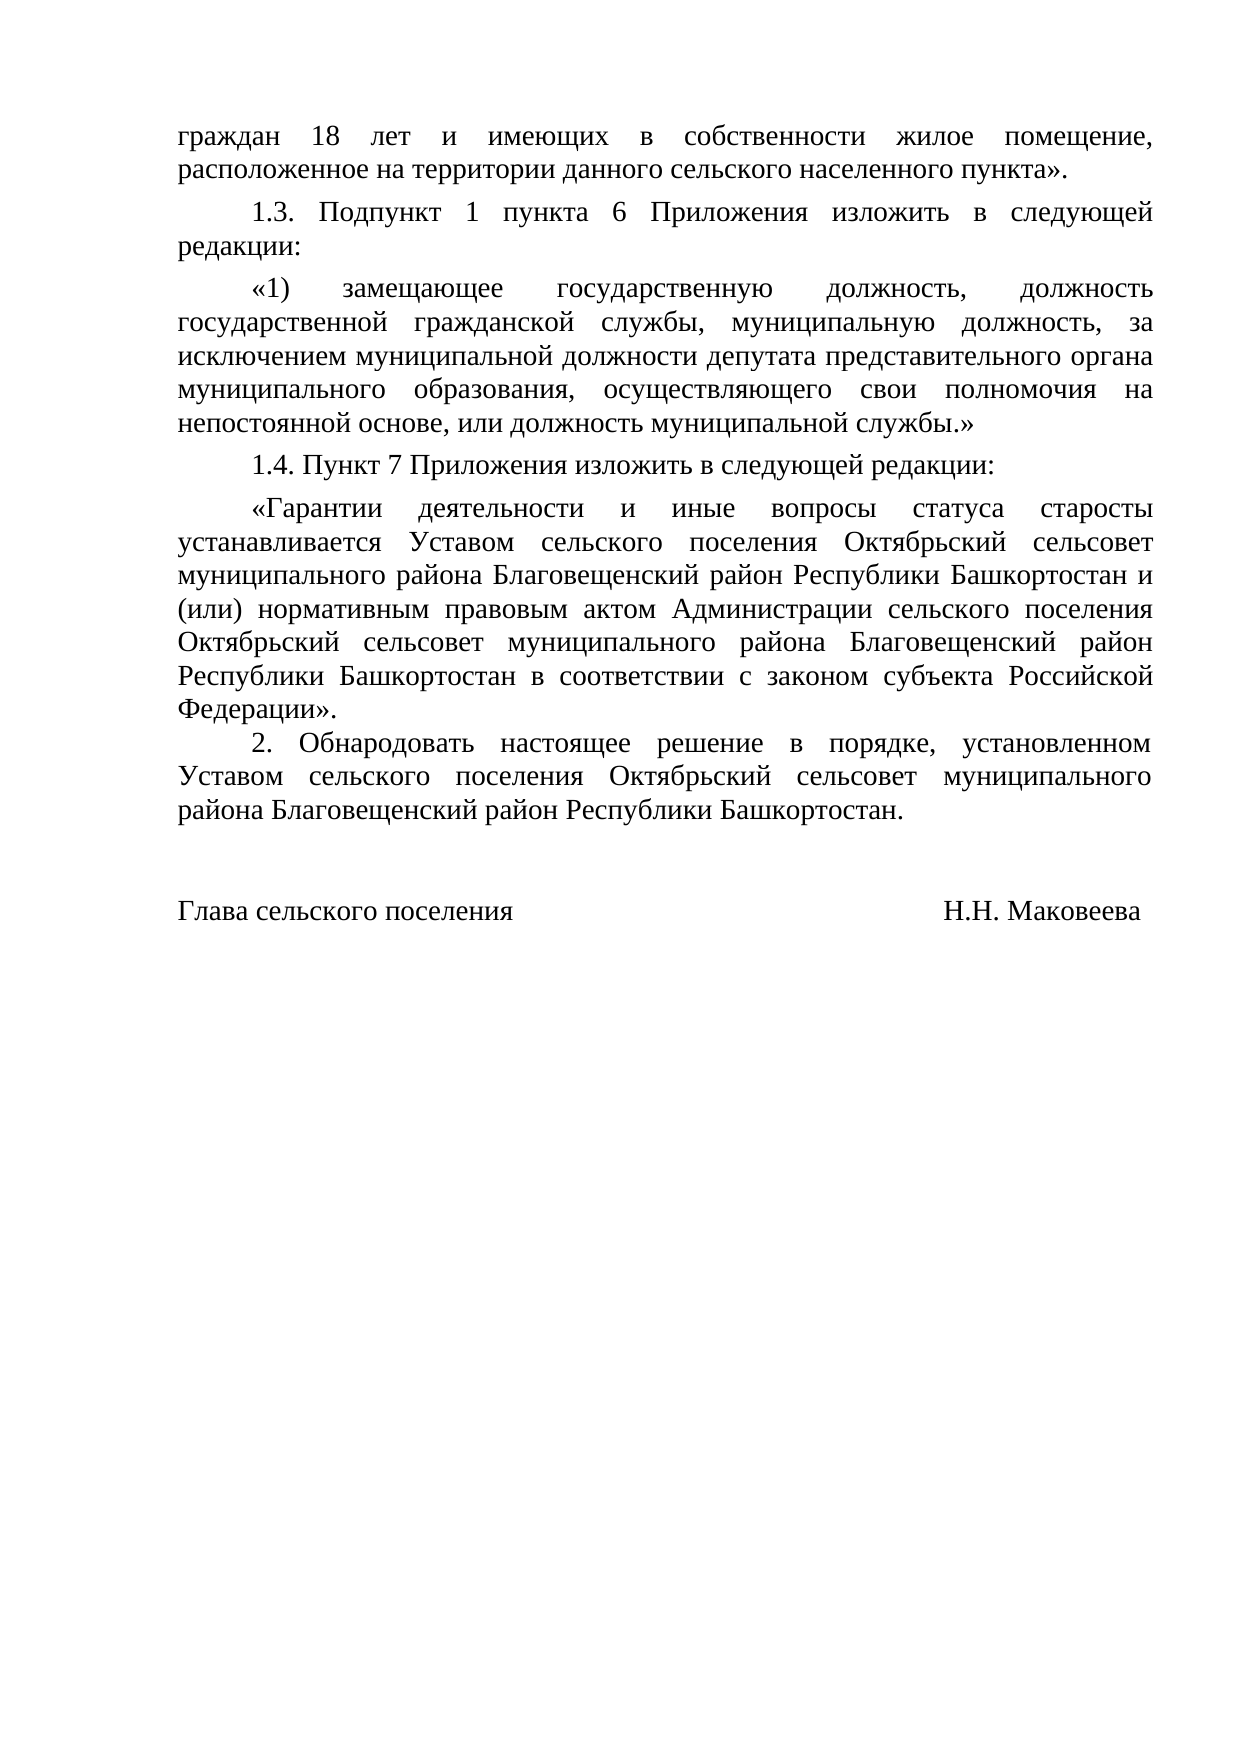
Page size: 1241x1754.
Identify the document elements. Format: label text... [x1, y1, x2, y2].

text Глава сельского поселения Н.Н. Маковеева [177, 893, 1152, 926]
text «Гарантии деятельности и иные вопросы статуса старосты устанавливается Уставом сельского поселения Октябрьский сельсовет муниципального района Благовещенский район Республики Башкортостан и (или) нормативным правовым актом Администрации сельского поселения Октябрьский сельсовет муниципального района Благовещенский район Республики Башкортостан в соответствии с законом субъекта Российской Федерации». [177, 490, 1154, 725]
text 1.4. Пункт 7 Приложения изложить в следующей редакции: [177, 447, 1154, 481]
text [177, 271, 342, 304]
text 2. Обнародовать настоящее решение в порядке, установленном Уставом сельского поселения Октябрьский сельсовет муниципального района Благовещенский район Республики Башкортостан. [177, 725, 1152, 826]
text 1.3. Подпункт 1 пункта 6 Приложения изложить в следующей редакции: [177, 194, 1154, 261]
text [177, 118, 1154, 185]
